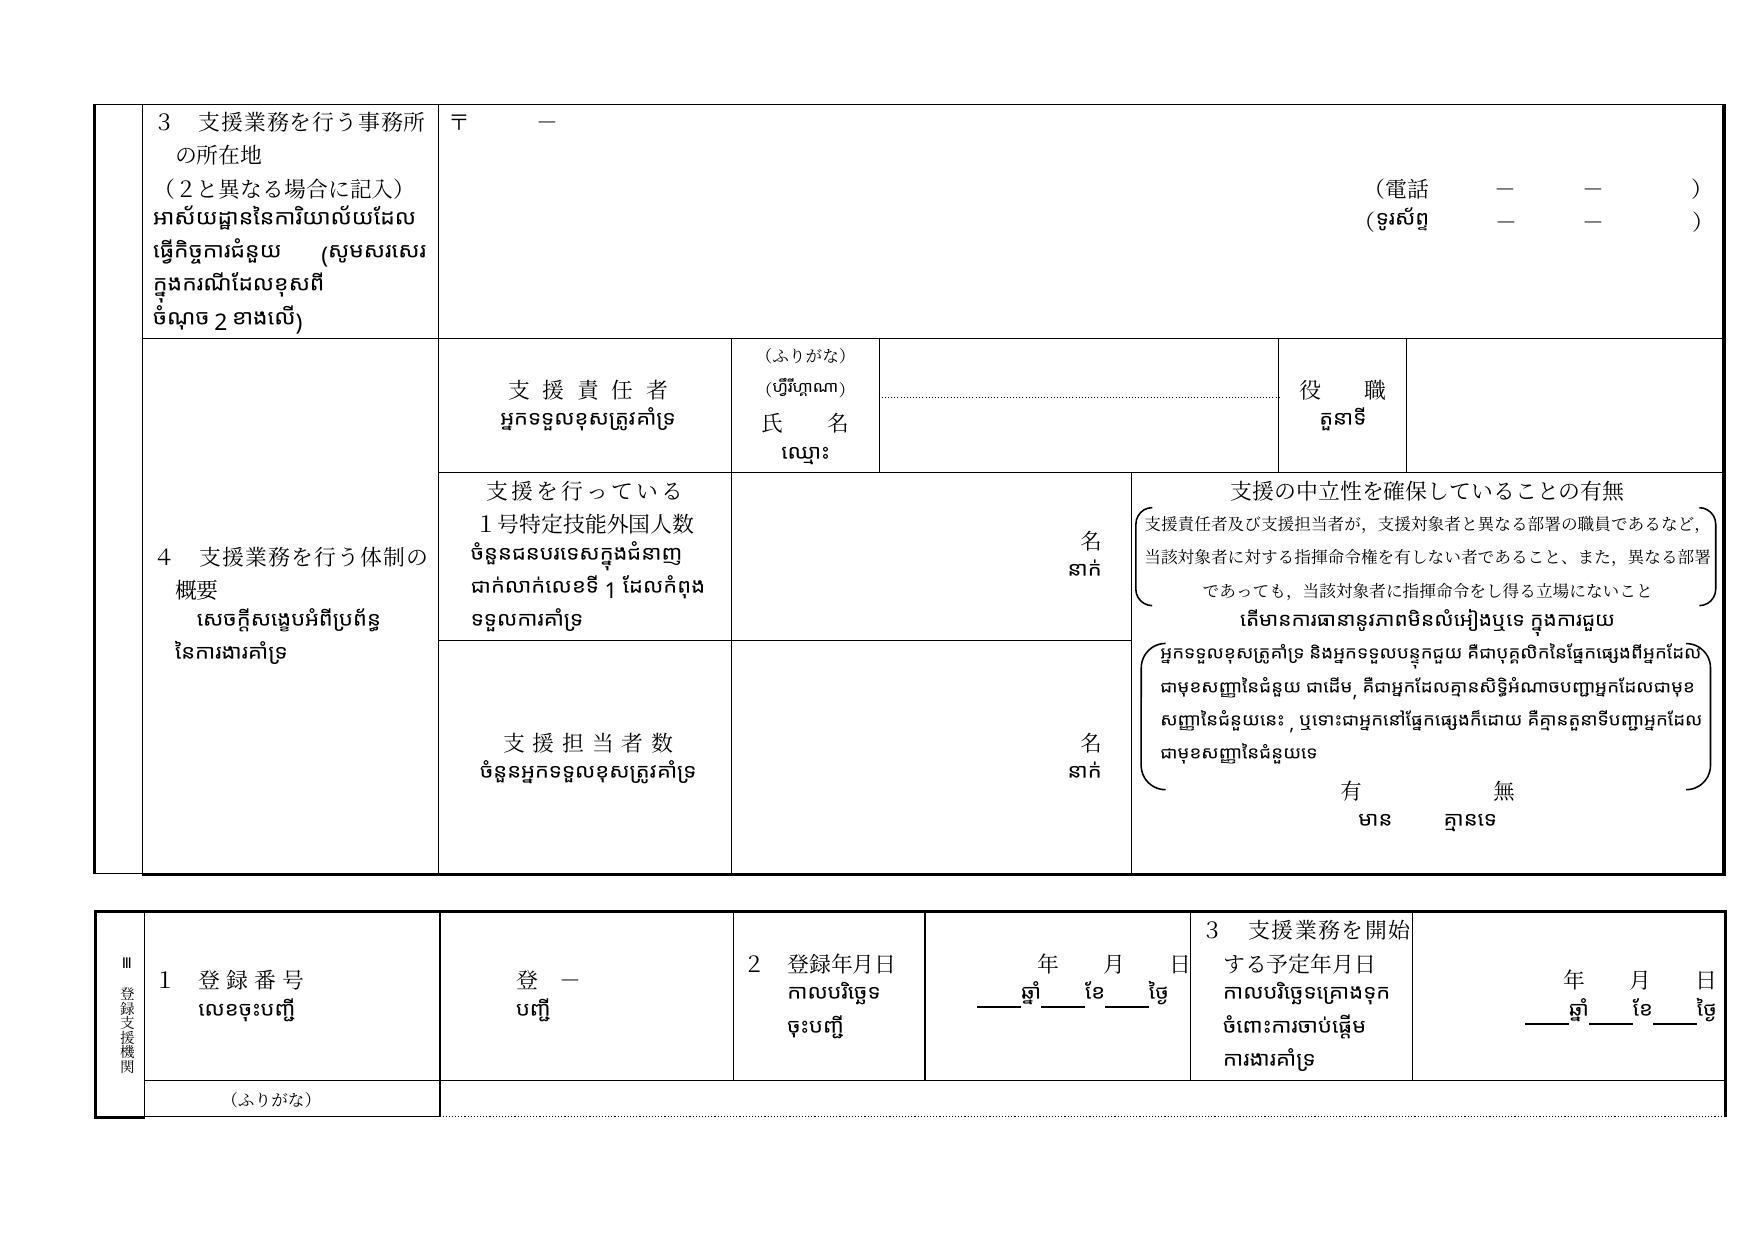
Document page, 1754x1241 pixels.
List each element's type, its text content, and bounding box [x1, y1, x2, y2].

table_cell ３ 支援業務を行う事務所の所在地 （２と異なる場合に記入） អាស័យដ្ឋាននៃការិយាល័យដែលធ្វើកិច្ចការជំនួយ (សូមសរសេរក្នុងករណីដែលខុសពីចំណុច2ខាងលើ) [143, 105, 438, 338]
table_cell 名 នាក់ [732, 473, 1131, 640]
table_header 年 月 日 ឆ្នាំ ខែ ថ្ងៃ [1413, 913, 1724, 1079]
table_cell 支援を行っている １号特定技能外国人数 ចំនួនជនបរទេសក្នុងជំនាញជាក់លាក់លេខទី 1 ដែលកំពុងទទួលការគាំទ្រ [439, 473, 731, 640]
table_cell [1407, 339, 1722, 472]
table_cell 支援の中立性を確保していることの有無 支援責任者及び支援担当者が，支援対象者と異なる部署の職員であるなど，当該対象者に対する指揮命令権を有しない者であること、また，異なる部署であっても，当該対象者に指揮命令をし得る立場にないこと តើមានការធានានូវភាពមិនលំអៀងឬទេ ក្នុងការជួយ អ្នកទទួលខុសត្រូគាំទ្រ និងអ្នកទទួលបន្ទុកជួយ គឺជាបុគ្គលិកនៃផ្នែកផ្សេងពីអ្នកដែលជាមុខសញ្ញានៃជំនួយ ជាដើម, គឺជាអ្នកដែលគ្មានសិទ្ធិអំណាចបញ្ជាអ្នកដែលជាមុខសញ្ញានៃជំនួយនេះ , ឬទោះជាអ្នកនៅផ្នែកផ្សេងក៏ដោយ គឺគ្មានតួនាទីបញ្ជាអ្នកដែលជាមុខសញ្ញានៃជំនួយទេ 有 無 មាន គ្មានទេ [1132, 473, 1722, 873]
table_cell 名 នាក់ [732, 641, 1131, 873]
table_cell [880, 339, 1278, 397]
table_header 登 － បញ្ជី [441, 913, 733, 1079]
table_cell 役 職 តួនាទី [1279, 339, 1406, 472]
table_header １ 登録番号 លេខចុះបញ្ជី [145, 913, 439, 1079]
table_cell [145, 1081, 439, 1116]
table_cell [441, 1081, 1724, 1116]
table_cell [439, 105, 1722, 338]
table_header Ⅲ 登録支援機関 ស្ថាប័នគាំទ្រដែលបានចុះបញ្ជី [97, 913, 144, 1116]
table_header 年 月 日 ឆ្នាំ ខែ ថ្ងៃ [926, 913, 1190, 1079]
table_cell 支援担当者数 ចំនួនអ្នកទទួលខុសត្រូវគាំទ្រ [439, 641, 731, 873]
table_cell 支援責任者 អ្នកទទួលខុសត្រូវគាំទ្រ [439, 339, 731, 472]
table_cell [880, 397, 1278, 472]
table_cell （ふりがな） （ហ្វឹរីហ្គាណា） 氏 名 ឈ្មោះ [732, 339, 879, 472]
table_cell ４ 支援業務を行う体制の概要 សេចក្តីសង្ខេបអំពីប្រព័ន្ធ នៃការងារគាំទ្រ [143, 339, 438, 873]
table_header ３ 支援業務を開始する予定年月日 កាលបរិច្ឆេទគ្រោងទុកចំពោះការចាប់ផ្តើមការងារគាំទ្រ [1191, 913, 1412, 1079]
table_header ２ 登録年月日 កាលបរិច្ឆេទ ចុះបញ្ជី [734, 913, 924, 1079]
